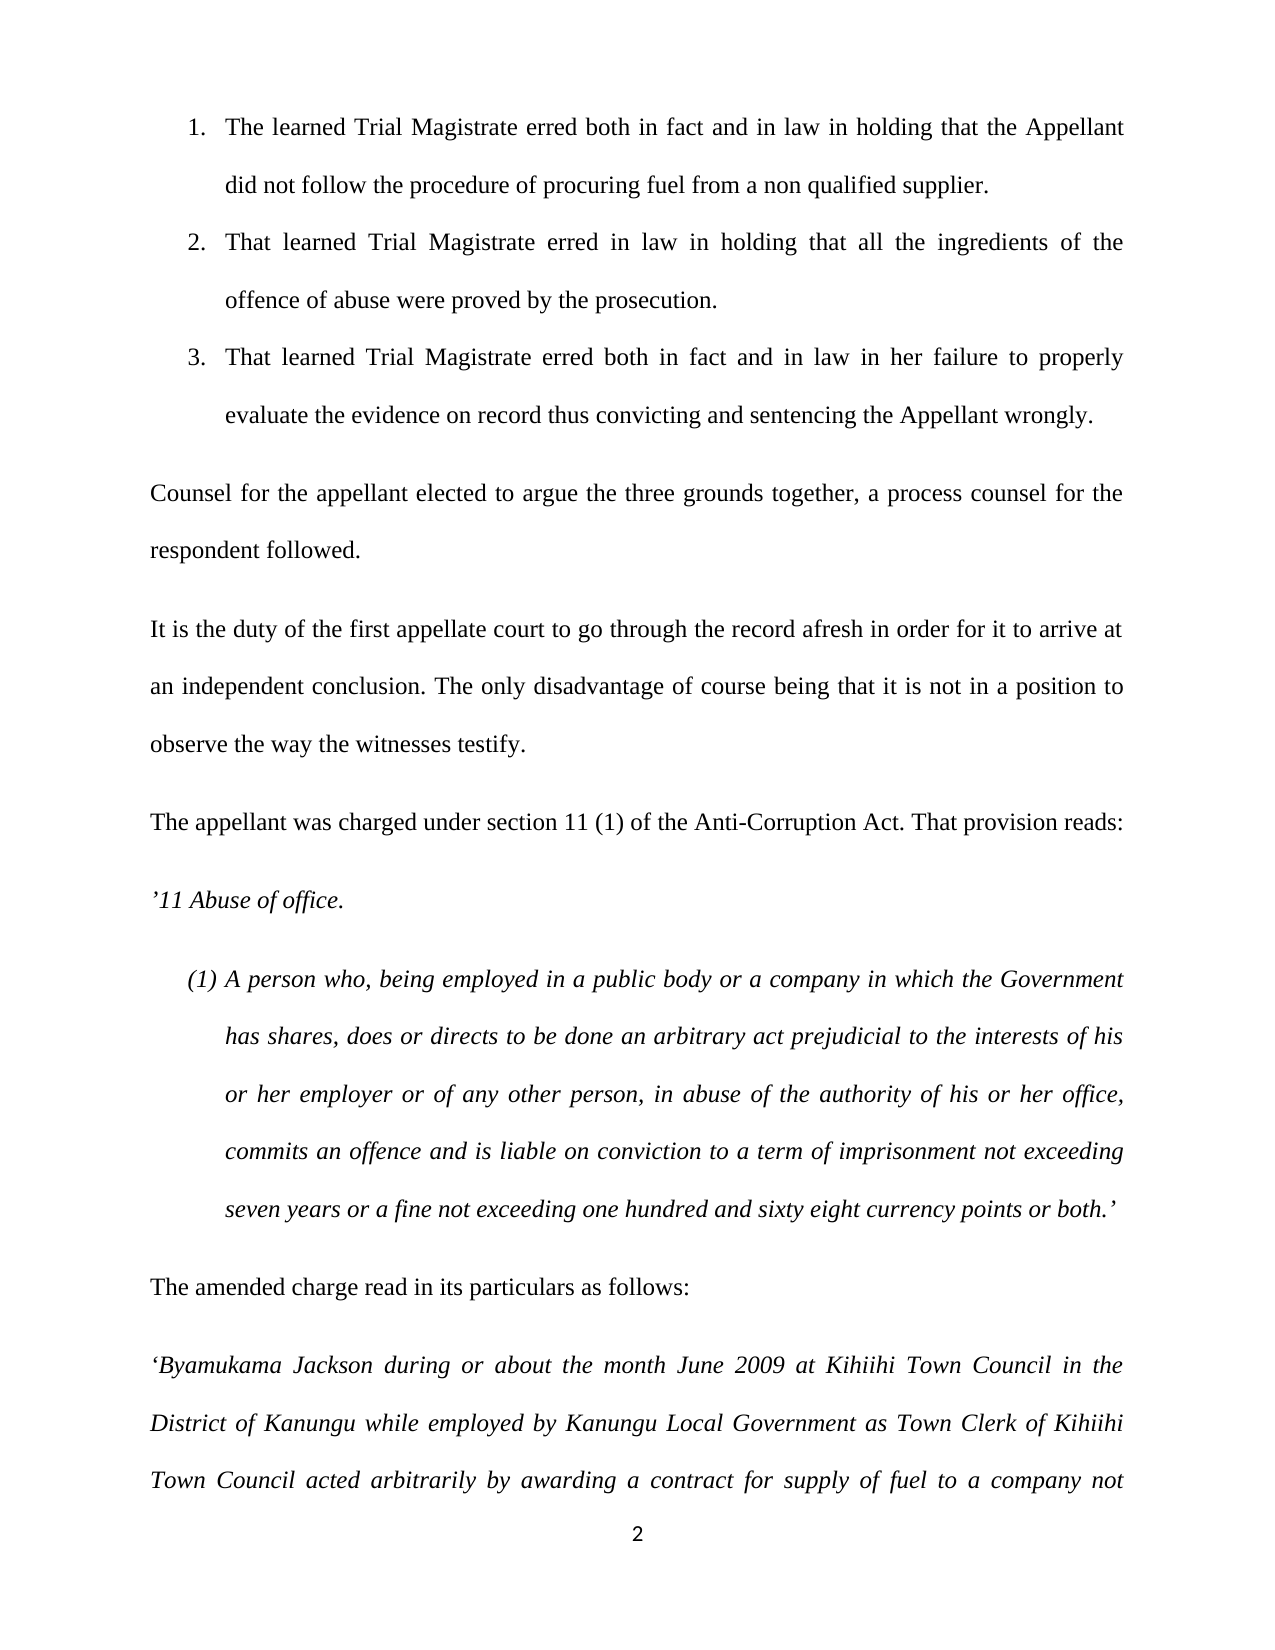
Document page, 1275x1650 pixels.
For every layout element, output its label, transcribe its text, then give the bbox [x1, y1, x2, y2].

list That learned Trial Magistrate erred in law in holding that all the ingredients of the offence of abuse were proved by the prosecution. [187, 227, 1125, 313]
text Counsel for the appellant elected to argue the three grounds together, a process counsel for the respondent followed. [150, 478, 1125, 564]
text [150, 1351, 1125, 1494]
text It is the duty of the first appellate court to go through the record afresh in order for it to arrive at an independent conclusion. The only disadvantage of course being that it is not in a position to observe the way the witnesses testify. [150, 614, 1125, 758]
list A person who, being employed in a public body or a company in which the Government has shares, does or directs to be done an arbitrary act prejudicial to the interests of his or her employer or of any other person, in abuse of the authority of his or her office, commits an offence and is liable on conviction to a term of imprisonment not exceeding seven years or a fine not exceeding one hundred and sixty eight currency points or both.’ [187, 964, 1125, 1223]
list The learned Trial Magistrate erred both in fact and in law in holding that the Appellant did not follow the procedure of procuring fuel from a non qualified supplier. [187, 112, 1125, 198]
text The appellant was charged under section 11 (1) of the Anti-Corruption Act. That provision reads: [150, 807, 1125, 836]
text The amended charge read in its particulars as follows: [150, 1272, 1125, 1301]
text ’11 Abuse of office. [150, 886, 1125, 914]
list That learned Trial Magistrate erred both in fact and in law in her failure to properly evaluate the evidence on record thus convicting and sentencing the Appellant wrongly. [187, 342, 1125, 428]
